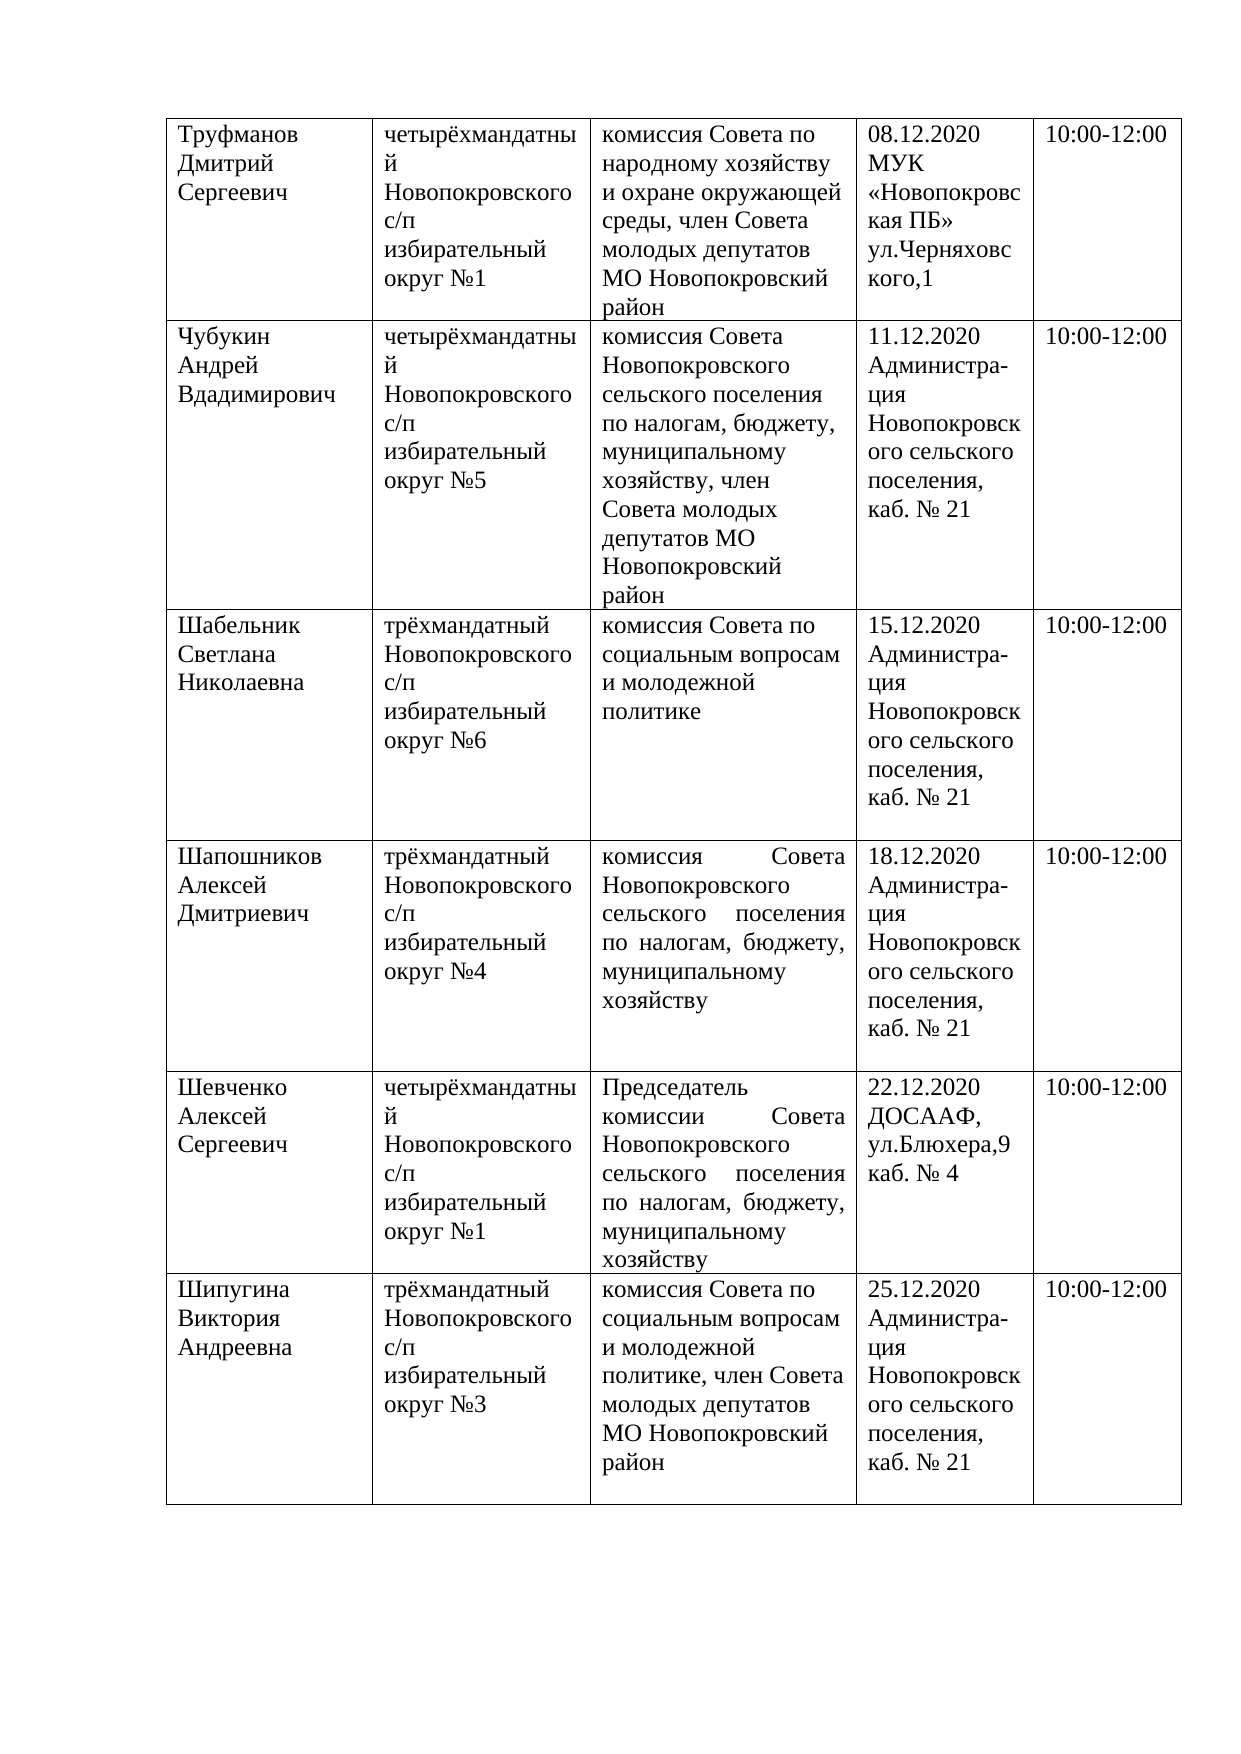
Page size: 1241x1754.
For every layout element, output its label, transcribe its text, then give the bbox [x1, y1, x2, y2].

table_cell Чубукин Андрей Вдадимирович [167, 321, 372, 609]
table_cell 10:00-12:00 [1034, 841, 1181, 1071]
table_cell 15.12.2020 Администра-ция Новопокровского сельского поселения, каб. № 21 [857, 610, 1033, 840]
table_cell 25.12.2020 Администра-ция Новопокровского сельского поселения, каб. № 21 [857, 1274, 1033, 1504]
table_cell 10:00-12:00 [1034, 1072, 1181, 1273]
table_cell четырёхмандатный Новопокровского с/п избирательный округ №1 [373, 119, 590, 320]
table_cell 10:00-12:00 [1034, 119, 1181, 320]
table_cell четырёхмандатный Новопокровского с/п избирательный округ №5 [373, 321, 590, 609]
table_cell Шабельник Светлана Николаевна [167, 610, 372, 840]
table_cell трёхмандатный Новопокровского с/п избирательный округ №3 [373, 1274, 590, 1504]
table_cell 11.12.2020 Администра-ция Новопокровского сельского поселения, каб. № 21 [857, 321, 1033, 609]
table_cell 10:00-12:00 [1034, 610, 1181, 840]
table_cell комиссия Совета Новопокровского сельского поселения по налогам, бюджету, муниципальному хозяйству, член Совета молодых депутатов МО Новопокровский район [591, 321, 856, 609]
table_cell Труфманов Дмитрий Сергеевич [167, 119, 372, 320]
table_cell комиссия Совета по социальным вопросам и молодежной политике [591, 610, 856, 840]
table_cell комиссия Совета Новопокровского сельского поселения по налогам, бюджету, муниципальному хозяйству [591, 841, 856, 1071]
table_cell Шапошников Алексей Дмитриевич [167, 841, 372, 1071]
table_cell трёхмандатный Новопокровского с/п избирательный округ №4 [373, 841, 590, 1071]
table_cell четырёхмандатный Новопокровского с/п избирательный округ №1 [373, 1072, 590, 1273]
table_cell 22.12.2020 ДОСААФ, ул.Блюхера,9 каб. № 4 [857, 1072, 1033, 1273]
table_cell Шипугина Виктория Андреевна [167, 1274, 372, 1504]
table_cell комиссия Совета по народному хозяйству и охране окружающей среды, член Совета молодых депутатов МО Новопокровский район [591, 119, 856, 320]
table_cell 08.12.2020 МУК «Новопокровская ПБ» ул.Черняховского,1 [857, 119, 1033, 320]
table_cell трёхмандатный Новопокровского с/п избирательный округ №6 [373, 610, 590, 840]
table_cell 10:00-12:00 [1034, 1274, 1181, 1504]
table_cell Шевченко Алексей Сергеевич [167, 1072, 372, 1273]
table_cell 18.12.2020 Администра-ция Новопокровского сельского поселения, каб. № 21 [857, 841, 1033, 1071]
table_cell Председатель комиссии Совета Новопокровского сельского поселения по налогам, бюджету, муниципальному хозяйству [591, 1072, 856, 1273]
table_cell 10:00-12:00 [1034, 321, 1181, 609]
table_cell комиссия Совета по социальным вопросам и молодежной политике, член Совета молодых депутатов МО Новопокровский район [591, 1274, 856, 1504]
